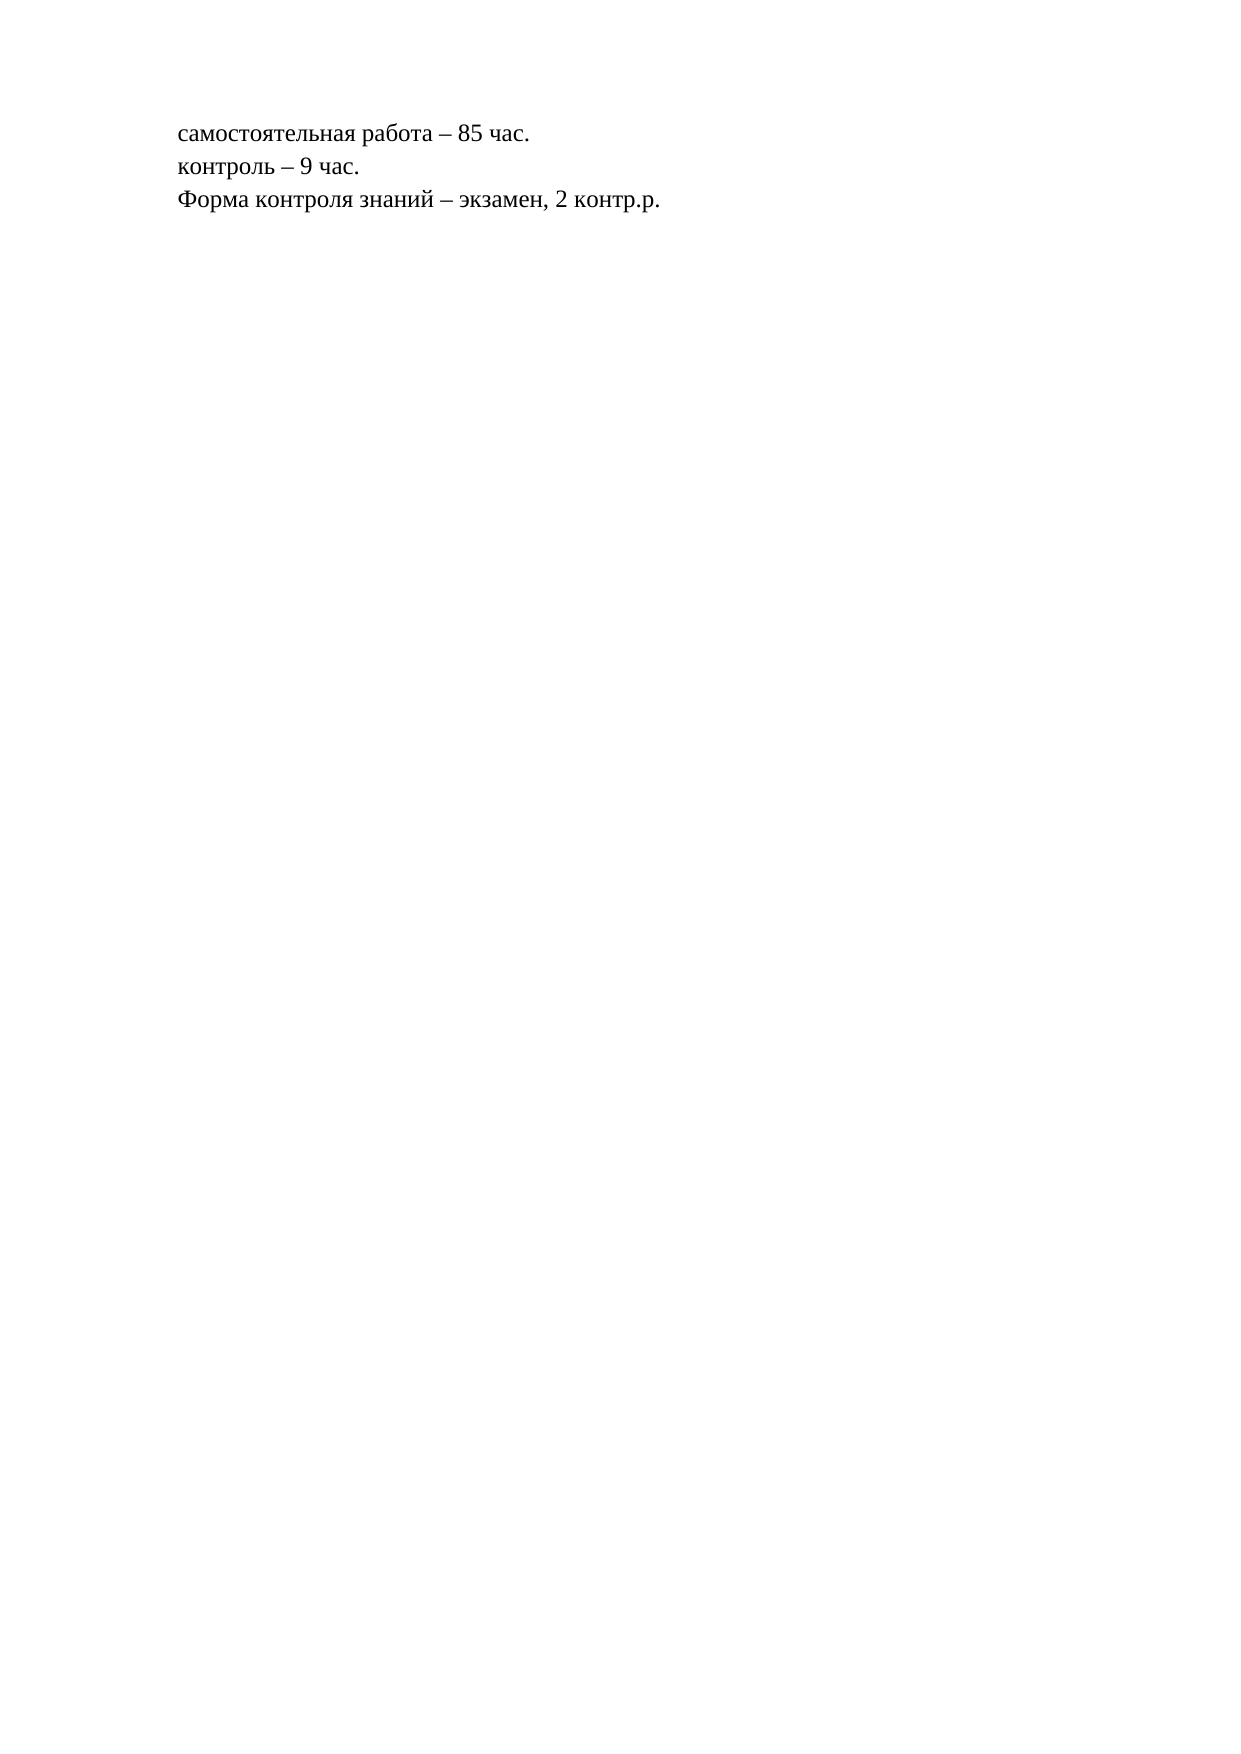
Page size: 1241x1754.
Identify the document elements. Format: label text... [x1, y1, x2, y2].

text самостоятельная работа – 85 час. [177, 118, 1152, 147]
text Форма контроля знаний – экзамен, 2 контр.р. [177, 184, 1152, 213]
text контроль – 9 час. [177, 151, 1152, 180]
